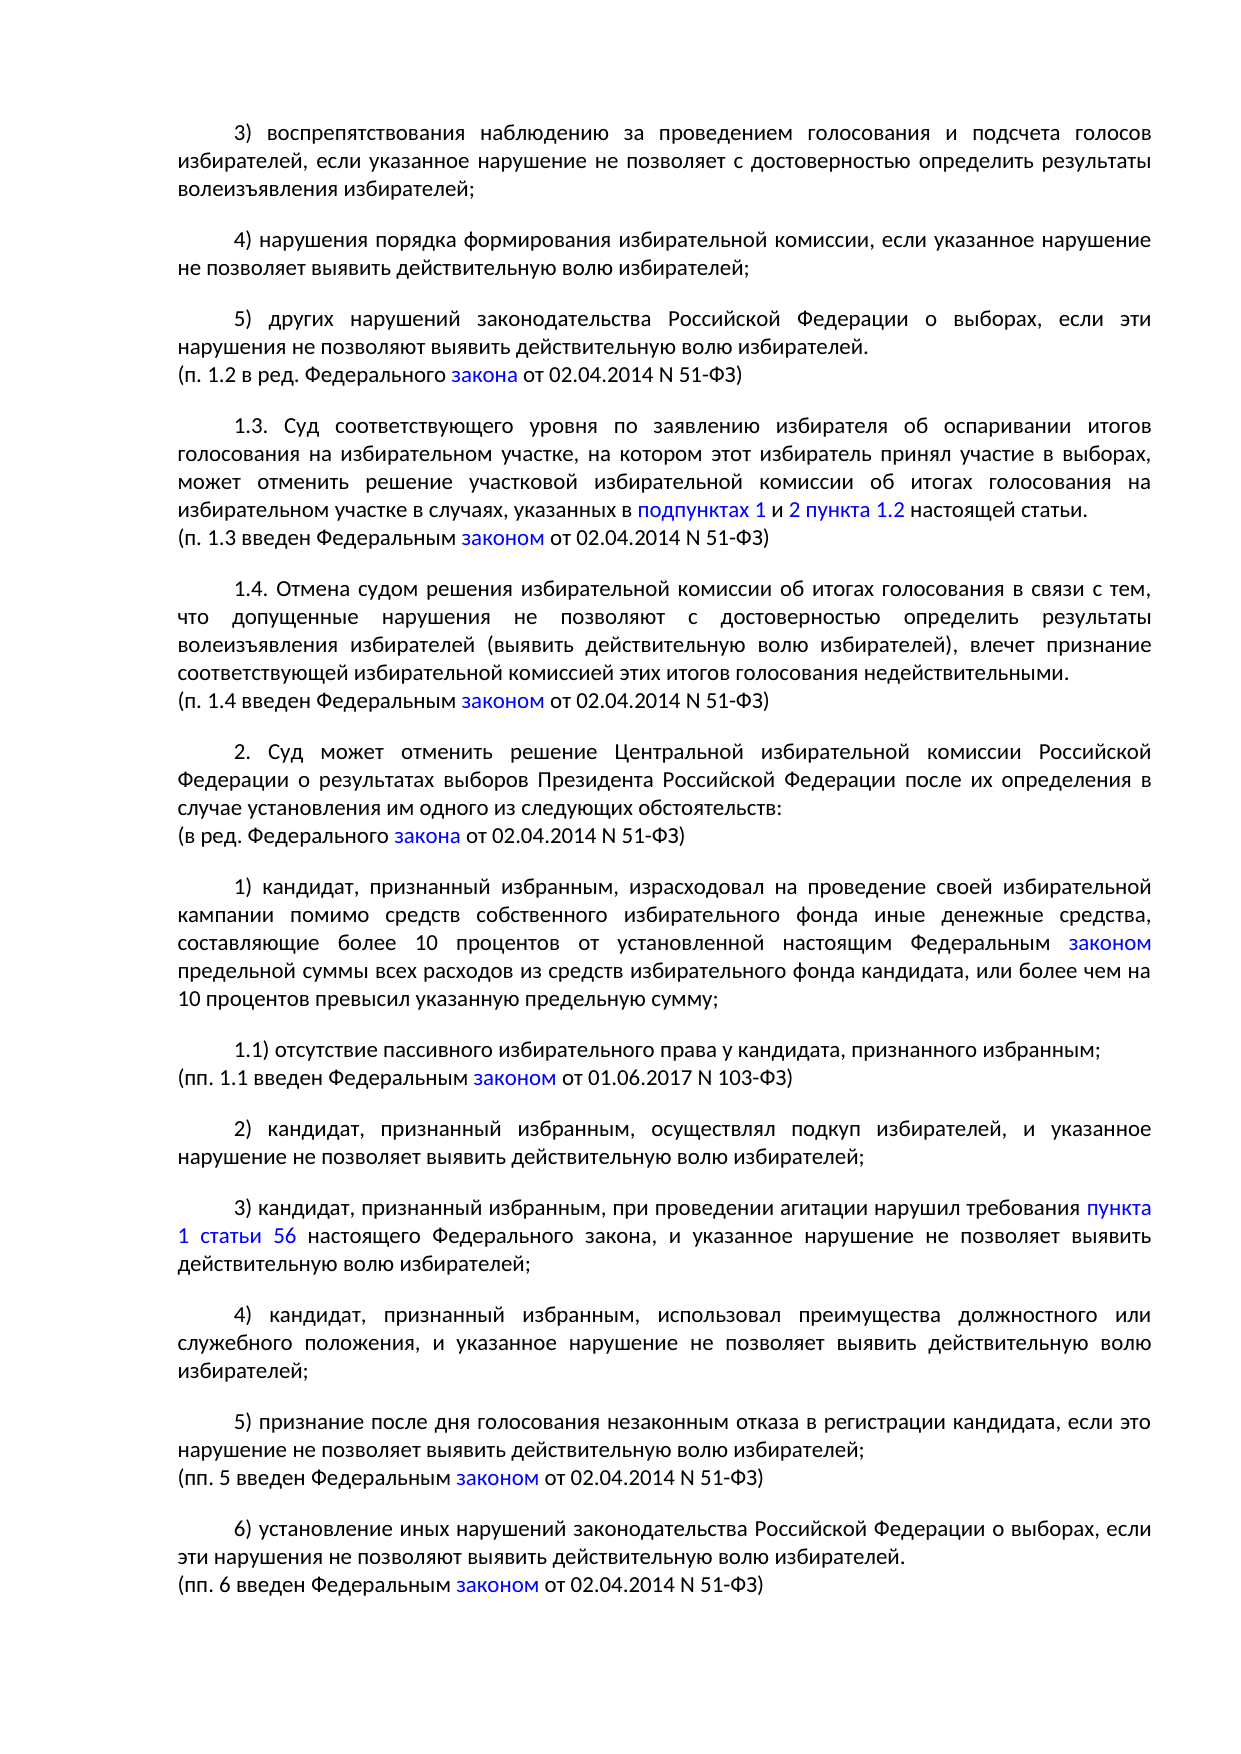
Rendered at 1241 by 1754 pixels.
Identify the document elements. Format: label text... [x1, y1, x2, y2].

text 2) кандидат, признанный избранным, осуществлял подкуп избирателей, и указанное нарушение не позволяет выявить действительную волю избирателей; [177, 1114, 1152, 1170]
text (п. 1.3 введен Федеральным законом от 02.04.2014 N 51-ФЗ) [177, 523, 1152, 551]
text 1) кандидат, признанный избранным, израсходовал на проведение своей избирательной кампании помимо средств собственного избирательного фонда иные денежные средства, составляющие более 10 процентов от установленной настоящим Федеральным законом предельной суммы всех расходов из средств избирательного фонда кандидата, или более чем на 10 процентов превысил указанную предельную сумму; [177, 872, 1152, 1012]
text (в ред. Федерального закона от 02.04.2014 N 51-ФЗ) [177, 821, 1152, 849]
text 1.1) отсутствие пассивного избирательного права у кандидата, признанного избранным; [177, 1035, 1152, 1063]
text 1.3. Суд соответствующего уровня по заявлению избирателя об оспаривании итогов голосования на избирательном участке, на котором этот избиратель принял участие в выборах, может отменить решение участковой избирательной комиссии об итогах голосования на избирательном участке в случаях, указанных в подпунктах 1 и 2 пункта 1.2 настоящей статьи. [177, 411, 1152, 523]
text 1.4. Отмена судом решения избирательной комиссии об итогах голосования в связи с тем, что допущенные нарушения не позволяют с достоверностью определить результаты волеизъявления избирателей (выявить действительную волю избирателей), влечет признание соответствующей избирательной комиссией этих итогов голосования недействительными. [177, 574, 1152, 686]
text (пп. 1.1 введен Федеральным законом от 01.06.2017 N 103-ФЗ) [177, 1063, 1152, 1091]
text 4) кандидат, признанный избранным, использовал преимущества должностного или служебного положения, и указанное нарушение не позволяет выявить действительную волю избирателей; [177, 1300, 1152, 1384]
text 5) других нарушений законодательства Российской Федерации о выборах, если эти нарушения не позволяют выявить действительную волю избирателей. [177, 304, 1152, 360]
text 4) нарушения порядка формирования избирательной комиссии, если указанное нарушение не позволяет выявить действительную волю избирателей; [177, 225, 1152, 281]
text 2. Суд может отменить решение Центральной избирательной комиссии Российской Федерации о результатах выборов Президента Российской Федерации после их определения в случае установления им одного из следующих обстоятельств: [177, 737, 1152, 821]
text 6) установление иных нарушений законодательства Российской Федерации о выборах, если эти нарушения не позволяют выявить действительную волю избирателей. [177, 1514, 1152, 1570]
text 5) признание после дня голосования незаконным отказа в регистрации кандидата, если это нарушение не позволяет выявить действительную волю избирателей; [177, 1407, 1152, 1463]
text (пп. 5 введен Федеральным законом от 02.04.2014 N 51-ФЗ) [177, 1463, 1152, 1491]
text (п. 1.2 в ред. Федерального закона от 02.04.2014 N 51-ФЗ) [177, 360, 1152, 388]
text 3) кандидат, признанный избранным, при проведении агитации нарушил требования пункта 1 статьи 56 настоящего Федерального закона, и указанное нарушение не позволяет выявить действительную волю избирателей; [177, 1193, 1152, 1277]
text (пп. 6 введен Федеральным законом от 02.04.2014 N 51-ФЗ) [177, 1570, 1152, 1598]
text 3) воспрепятствования наблюдению за проведением голосования и подсчета голосов избирателей, если указанное нарушение не позволяет с достоверностью определить результаты волеизъявления избирателей; [177, 118, 1152, 202]
text (п. 1.4 введен Федеральным законом от 02.04.2014 N 51-ФЗ) [177, 686, 1152, 714]
